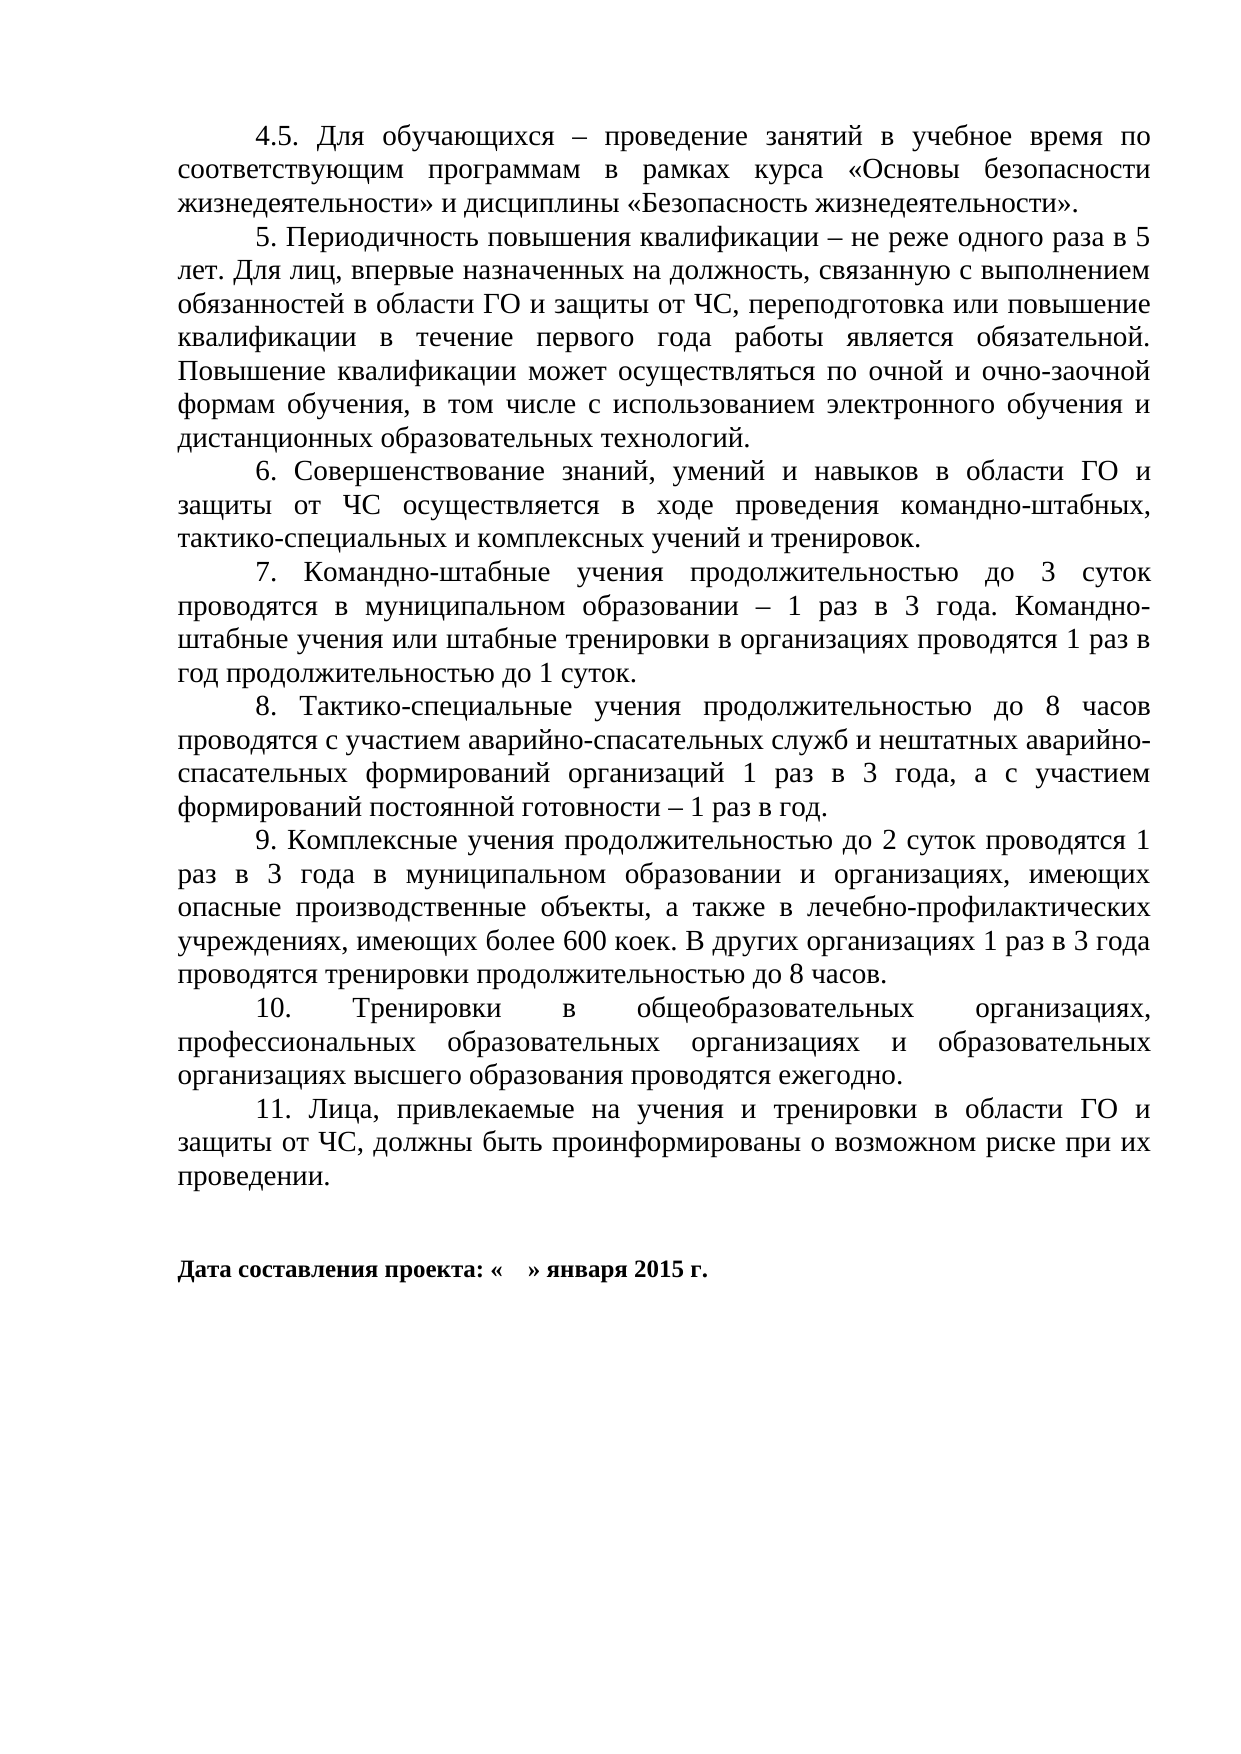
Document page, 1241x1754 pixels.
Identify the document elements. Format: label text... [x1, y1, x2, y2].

text 8. Тактико-специальные учения продолжительностью до 8 часов проводятся с участием аварийно-спасательных служб и нештатных аварийно-спасательных формирований организаций 1 раз в 3 года, а с участием формирований постоянной готовности – 1 раз в год. [177, 688, 1152, 822]
text 4.5. Для обучающихся – проведение занятий в учебное время по соответствующим программам в рамках курса «Основы безопасности жизнедеятельности» и дисциплины «Безопасность жизнедеятельности». [177, 118, 1152, 219]
text 10. Тренировки в общеобразовательных организациях, профессиональных образовательных организациях и образовательных организациях высшего образования проводятся ежегодно. [177, 990, 1152, 1091]
text Дата составления проекта: « » января 2015 г. [177, 1254, 1152, 1282]
text 7. Командно-штабные учения продолжительностью до 3 суток проводятся в муниципальном образовании – 1 раз в 3 года. Командно-штабные учения или штабные тренировки в организациях проводятся 1 раз в год продолжительностью до 1 суток. [177, 554, 1152, 688]
text 9. Комплексные учения продолжительностью до 2 суток проводятся 1 раз в 3 года в муниципальном образовании и организациях, имеющих опасные производственные объекты, а также в лечебно-профилактических учреждениях, имеющих более 600 коек. В других организациях 1 раз в 3 года проводятся тренировки продолжительностью до 8 часов. [177, 822, 1152, 990]
text 6. Совершенствование знаний, умений и навыков в области ГО и защиты от ЧС осуществляется в ходе проведения командно-штабных, тактико-специальных и комплексных учений и тренировок. [177, 453, 1152, 554]
text 11. Лица, привлекаемые на учения и тренировки в области ГО и защиты от ЧС, должны быть проинформированы о возможном риске при их проведении. [177, 1091, 1152, 1191]
text 5. Периодичность повышения квалификации – не реже одного раза в 5 лет. Для лиц, впервые назначенных на должность, связанную с выполнением обязанностей в области ГО и защиты от ЧС, переподготовка или повышение квалификации в течение первого года работы является обязательной. Повышение квалификации может осуществляться по очной и очно-заочной формам обучения, в том числе с использованием электронного обучения и дистанционных образовательных технологий. [177, 219, 1152, 453]
